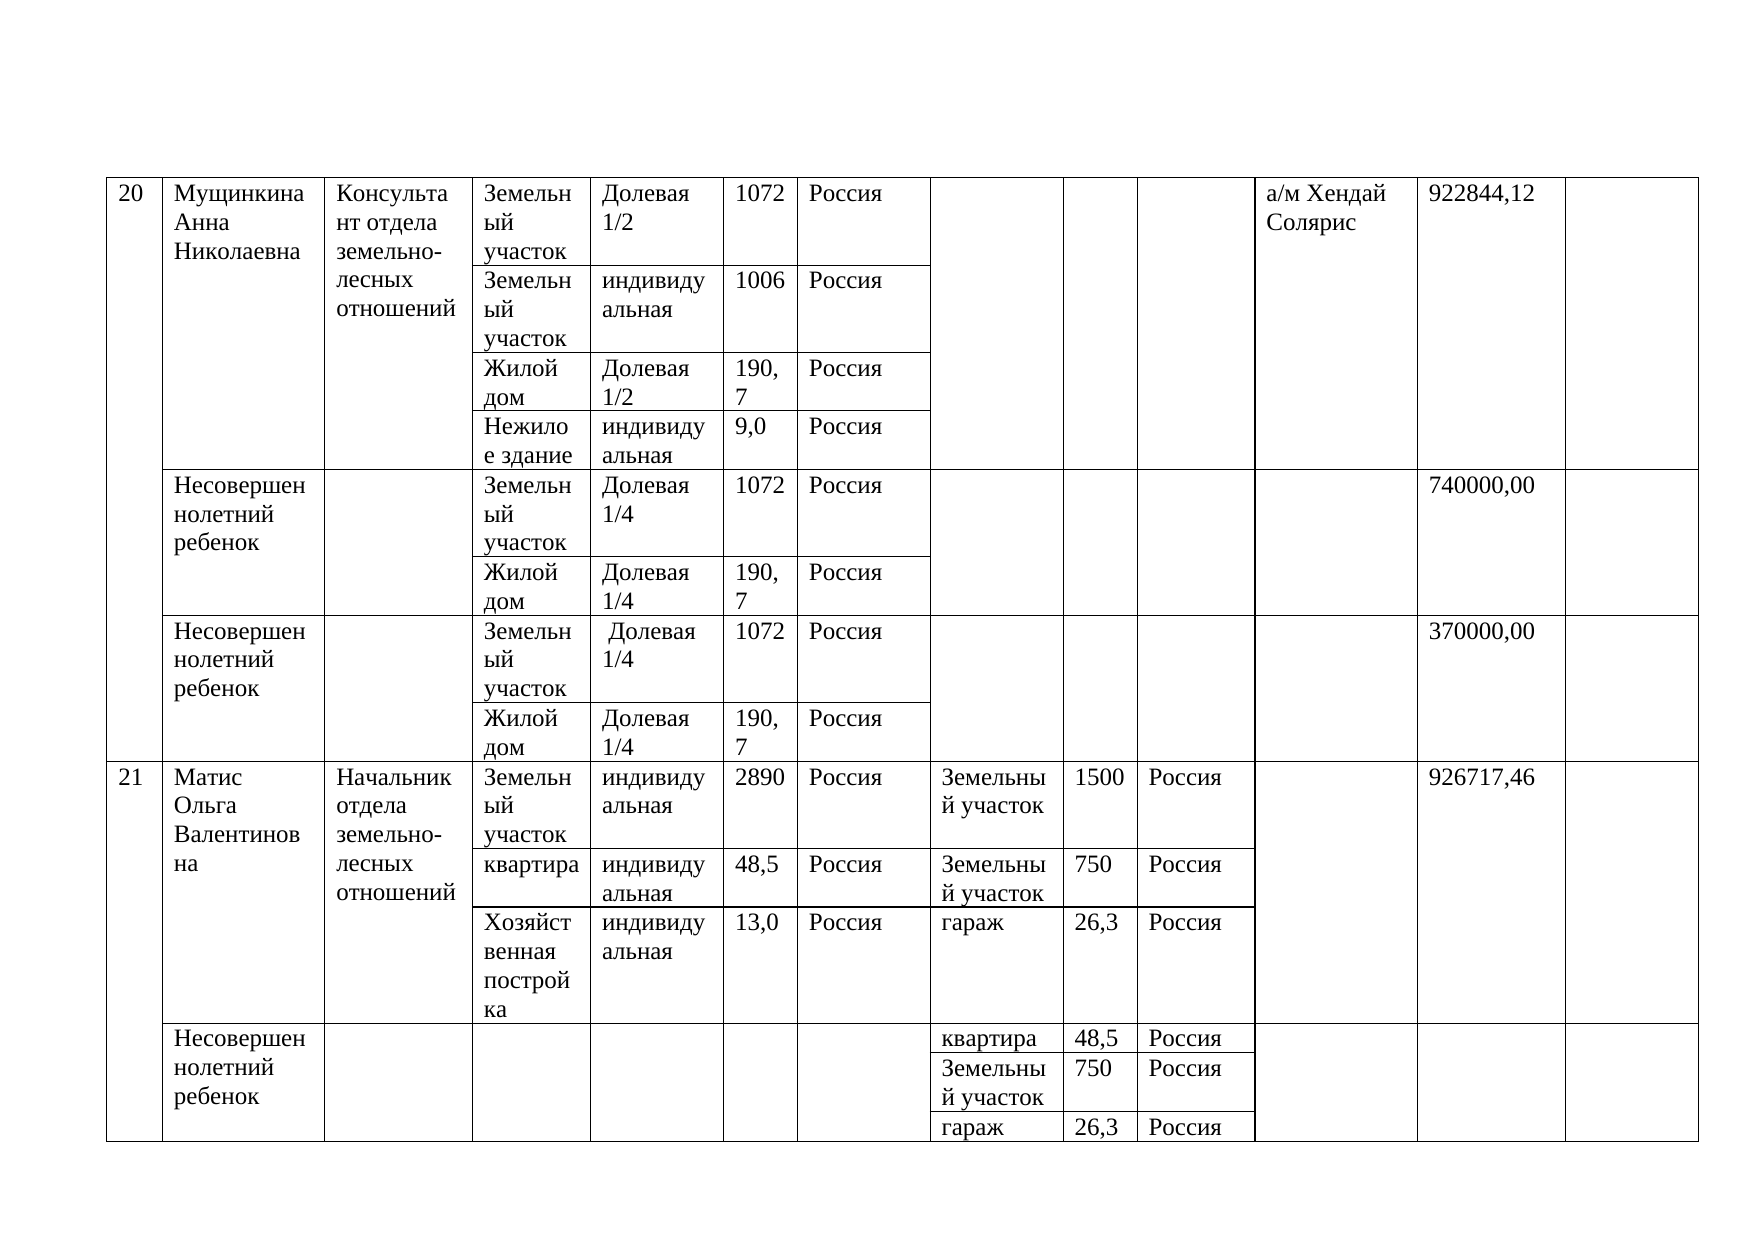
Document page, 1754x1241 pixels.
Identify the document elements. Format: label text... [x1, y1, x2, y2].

table_cell Россия [798, 557, 930, 615]
table_cell Земельный участок [931, 849, 1063, 906]
table_cell 48,5 [1064, 1024, 1137, 1052]
table_cell Консультант отдела земельно-лесных отношений [325, 178, 472, 469]
table_cell Россия [798, 762, 930, 848]
table_cell [1138, 616, 1254, 761]
table_cell 750 [1064, 1053, 1137, 1111]
table_cell Россия [1138, 849, 1254, 906]
table_cell Земельный участок [473, 266, 590, 352]
table_cell 190,7 [724, 703, 797, 761]
table_cell Россия [1138, 1024, 1254, 1052]
table_cell [1418, 1024, 1565, 1141]
table_cell 922844,12 [1418, 178, 1565, 469]
table_cell [1566, 1024, 1698, 1141]
table_cell Жилой дом [473, 703, 590, 761]
table_cell 190,7 [724, 557, 797, 615]
table_cell Россия [798, 703, 930, 761]
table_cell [163, 1024, 324, 1141]
table_cell 190,7 [724, 353, 797, 410]
table_cell [1256, 1024, 1417, 1141]
table_cell [931, 178, 1063, 469]
table_cell индивидуальная [591, 762, 723, 848]
table_cell индивидуальная [591, 411, 723, 469]
table_cell Долевая 1/4 [591, 470, 723, 556]
table_cell [591, 1024, 723, 1141]
table_cell Земельный участок [473, 178, 590, 264]
table_cell [1566, 762, 1698, 1022]
table_cell Жилой дом [473, 353, 590, 410]
table_cell [1138, 178, 1254, 469]
table_cell Нежилое здание [473, 411, 590, 469]
table_cell 750 [1064, 849, 1137, 906]
table_cell [1256, 762, 1417, 1022]
table_cell 26,3 [1064, 908, 1137, 1022]
table_cell [473, 1024, 590, 1141]
table_cell [1566, 470, 1698, 615]
table_cell Долевая 1/2 [591, 178, 723, 264]
table_cell Россия [798, 411, 930, 469]
table_cell [1256, 470, 1417, 615]
table_cell Жилой дом [473, 557, 590, 615]
table_cell 370000,00 [1418, 616, 1565, 761]
table_cell 1072 [724, 470, 797, 556]
table_cell Матис Ольга Валентиновна [163, 762, 324, 1022]
table_cell индивидуальная [591, 849, 723, 906]
table_cell квартира [473, 849, 590, 906]
table_cell Россия [798, 266, 930, 352]
table_cell [1566, 616, 1698, 761]
table_cell 26,3 [1064, 1112, 1137, 1141]
table_cell Долевая 1/2 [591, 353, 723, 410]
table_cell [931, 616, 1063, 761]
table_cell 1072 [724, 616, 797, 702]
table_cell [1138, 470, 1254, 615]
table_cell Россия [1138, 762, 1254, 848]
table_cell [1566, 178, 1698, 469]
table_cell Земельный участок [931, 762, 1063, 848]
table_cell [1064, 616, 1137, 761]
table_cell 1500 [1064, 762, 1137, 848]
table_cell Россия [1138, 1053, 1254, 1111]
table_cell квартира [931, 1024, 1063, 1052]
table_cell гараж [931, 1112, 1063, 1141]
table_cell Хозяйственная постройка [473, 908, 590, 1022]
table_cell 2890 [724, 762, 797, 848]
table_cell [325, 1024, 472, 1141]
table_cell Россия [798, 616, 930, 702]
table_cell Россия [798, 178, 930, 264]
table_cell [724, 1024, 797, 1141]
table_cell Земельный участок [931, 1053, 1063, 1111]
table_cell Начальник отдела земельно-лесных отношений [325, 762, 472, 1022]
table_cell [798, 1024, 930, 1141]
table_cell [1064, 470, 1137, 615]
table_cell 21 [107, 762, 162, 1141]
table_cell [931, 470, 1063, 615]
table_cell Долевая 1/4 [591, 703, 723, 761]
table_cell Россия [798, 908, 930, 1022]
table_cell Земельный участок [473, 762, 590, 848]
table_cell Мущинкина Анна Николаевна [163, 178, 324, 469]
table_cell Земельный участок [473, 470, 590, 556]
table_cell 740000,00 [1418, 470, 1565, 615]
table_cell 1072 [724, 178, 797, 264]
table_cell Земельный участок [473, 616, 590, 702]
table_cell [1064, 178, 1137, 469]
table_cell Россия [798, 849, 930, 906]
table_cell Россия [798, 353, 930, 410]
table_cell Несовершеннолетний ребенок [163, 470, 324, 615]
table_cell индивидуальная [591, 908, 723, 1022]
table_cell 926717,46 [1418, 762, 1565, 1022]
table_cell 1006 [724, 266, 797, 352]
table_cell Россия [1138, 1112, 1254, 1141]
table_cell Несовершеннолетний ребенок [163, 616, 324, 761]
table_cell индивидуальная [591, 266, 723, 352]
table_cell а/м Хендай Солярис [1256, 178, 1417, 469]
table_cell [325, 470, 472, 615]
table_cell 13,0 [724, 908, 797, 1022]
table_cell Россия [1138, 908, 1254, 1022]
table_cell Россия [798, 470, 930, 556]
table_cell 9,0 [724, 411, 797, 469]
table_cell [1256, 616, 1417, 761]
table_cell [325, 616, 472, 761]
table_cell 20 [107, 178, 162, 761]
table_cell Долевая 1/4 [591, 557, 723, 615]
table_cell гараж [931, 908, 1063, 1022]
table_cell Долевая 1/4 [591, 616, 723, 702]
table_cell 48,5 [724, 849, 797, 906]
